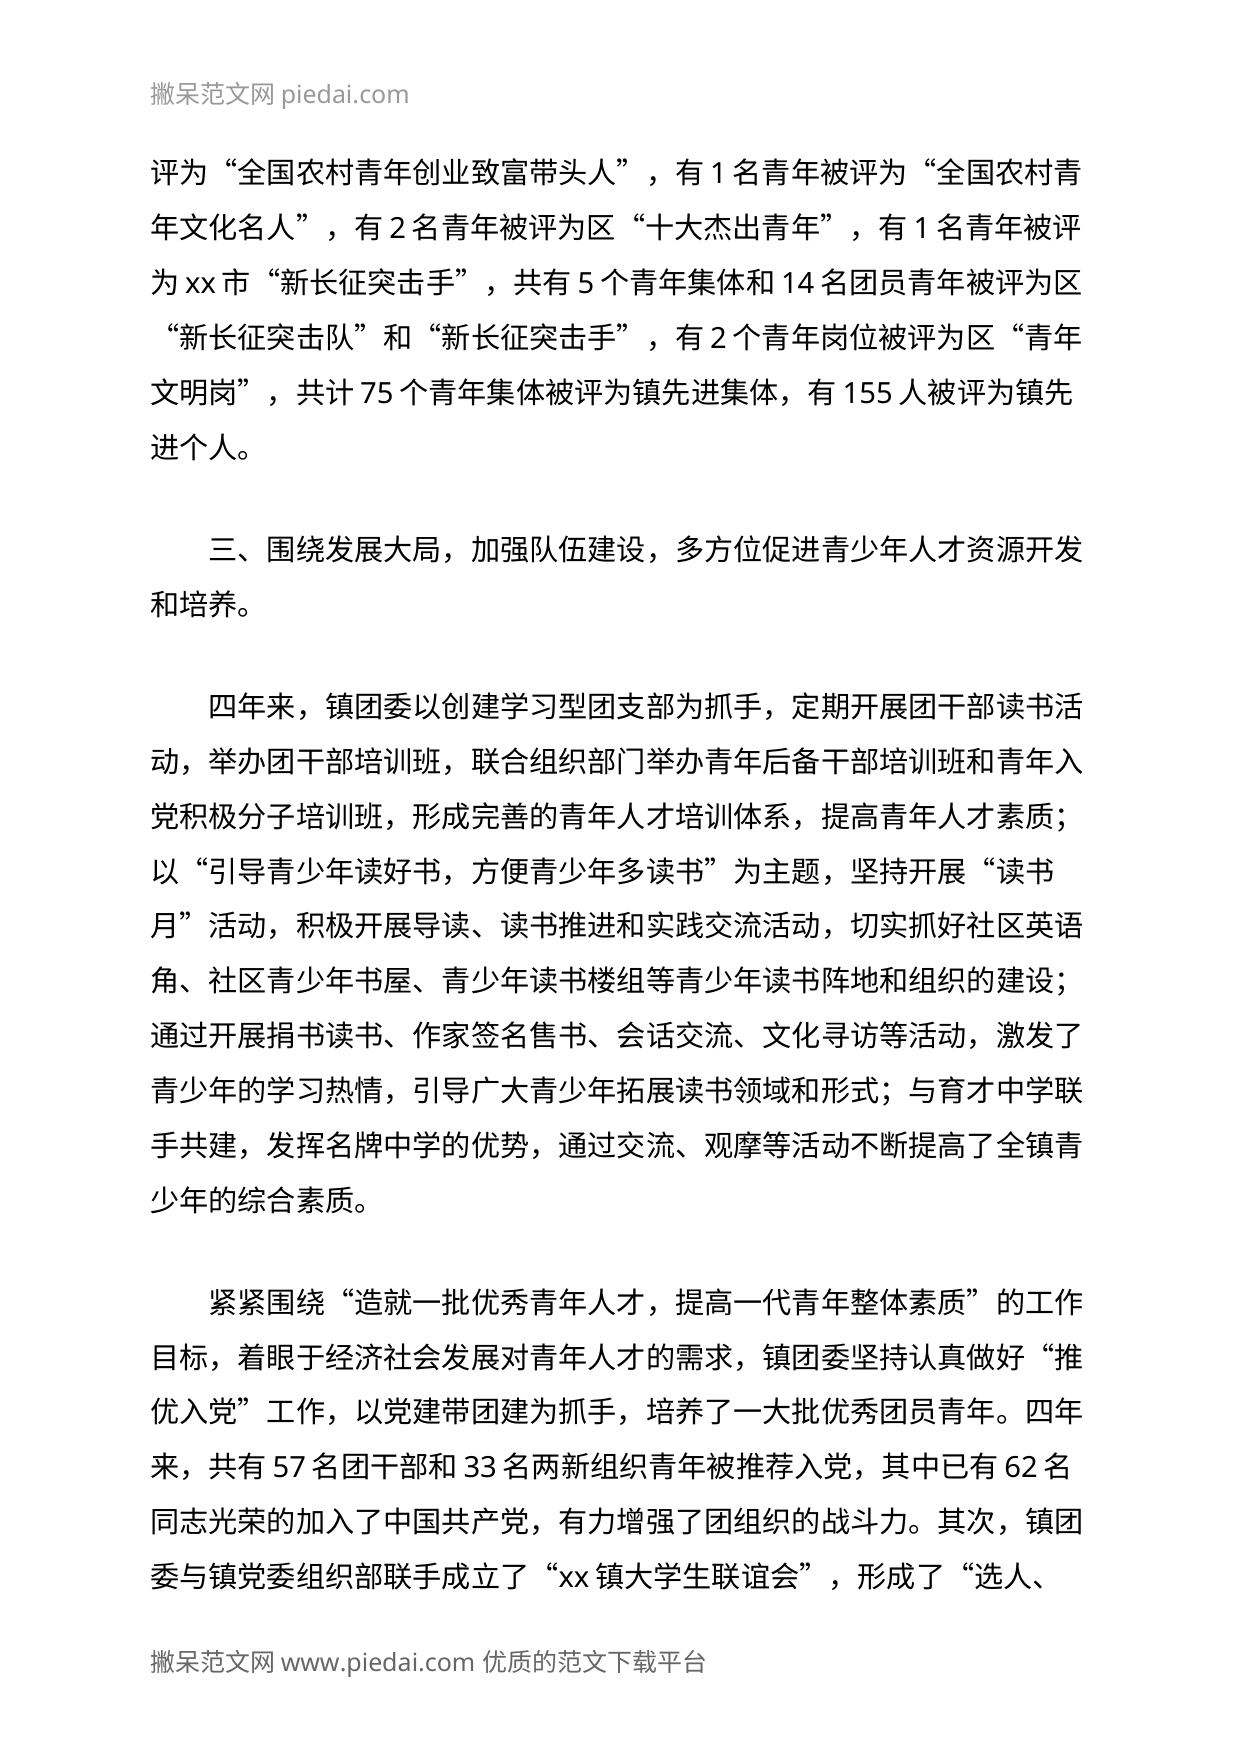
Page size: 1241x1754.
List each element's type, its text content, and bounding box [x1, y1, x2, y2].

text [150, 150, 1090, 467]
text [150, 1279, 1090, 1596]
text 三、围绕发展大局，加强队伍建设，多方位促进青少年人才资源开发和培养。 [150, 527, 1090, 624]
text 四年来，镇团委以创建学习型团支部为抓手，定期开展团干部读书活动，举办团干部培训班，联合组织部门举办青年后备干部培训班和青年入党积极分子培训班，形成完善的青年人才培训体系，提高青年人才素质；以“引导青少年读好书，方便青少年多读书”为主题，坚持开展“读书月”活动，积极开展导读、读书推进和实践交流活动，切实抓好社区英语角、社区青少年书屋、青少年读书楼组等青少年读书阵地和组织的建设；通过开展捐书读书、作家签名售书、会话交流、文化寻访等活动，激发了青少年的学习热情，引导广大青少年拓展读书领域和形式；与育才中学联手共建，发挥名牌中学的优势，通过交流、观摩等活动不断提高了全镇青少年的综合素质。 [150, 683, 1090, 1220]
